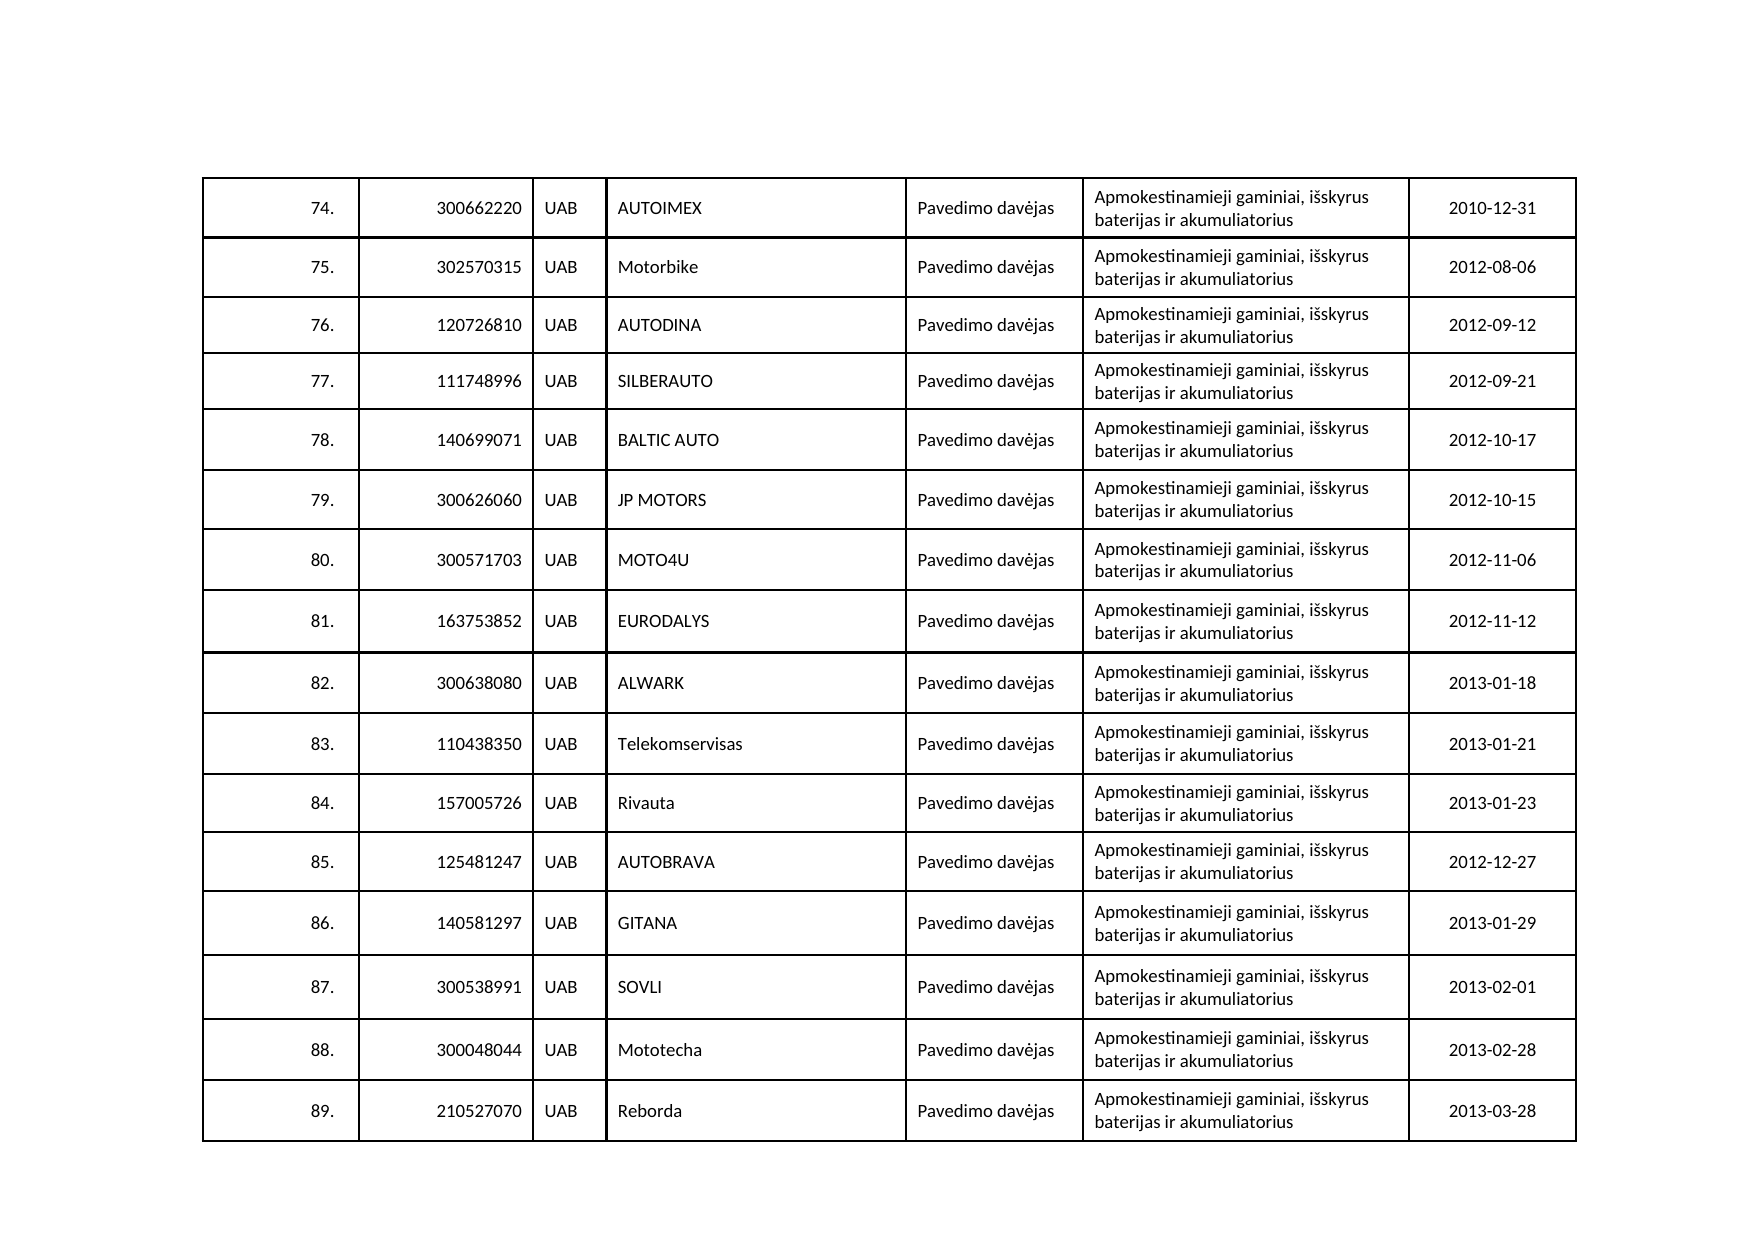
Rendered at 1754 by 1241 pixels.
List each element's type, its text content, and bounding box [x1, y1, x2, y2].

table_cell UAB [534, 892, 605, 954]
table_cell UAB [534, 239, 605, 296]
table_cell Pavedimo davėjas [907, 410, 1082, 469]
table_cell Pavedimo davėjas [907, 1081, 1082, 1139]
table_cell [204, 714, 358, 773]
table_cell Pavedimo davėjas [907, 833, 1082, 890]
table_cell Apmokestinamieji gaminiai, išskyrus baterijas ir akumuliatorius [1084, 956, 1408, 1018]
table_cell [204, 1081, 358, 1139]
table_cell 300626060 [360, 471, 532, 528]
table_cell 2012-09-21 [1410, 354, 1575, 408]
table_cell 302570315 [360, 239, 532, 296]
table_cell 140699071 [360, 410, 532, 469]
table_cell 125481247 [360, 833, 532, 890]
table_cell [204, 775, 358, 831]
table_cell UAB [534, 654, 605, 712]
table_cell 300048044 [360, 1020, 532, 1079]
table_cell 163753852 [360, 591, 532, 651]
table_cell Pavedimo davėjas [907, 956, 1082, 1018]
table_cell UAB [534, 179, 605, 236]
table_cell Pavedimo davėjas [907, 714, 1082, 773]
table_cell Pavedimo davėjas [907, 179, 1082, 236]
table_cell Pavedimo davėjas [907, 239, 1082, 296]
table_cell AUTODINA [608, 298, 905, 352]
table_cell UAB [534, 833, 605, 890]
table_cell 2013-02-28 [1410, 1020, 1575, 1079]
table_cell 210527070 [360, 1081, 532, 1139]
table_cell 2013-01-29 [1410, 892, 1575, 954]
table_cell GITANA [608, 892, 905, 954]
table_cell SOVLI [608, 956, 905, 1018]
table_cell 2013-03-28 [1410, 1081, 1575, 1139]
table_cell ALWARK [608, 654, 905, 712]
table_cell Rivauta [608, 775, 905, 831]
table_cell 300571703 [360, 530, 532, 589]
table_cell Apmokestinamieji gaminiai, išskyrus baterijas ir akumuliatorius [1084, 654, 1408, 712]
table_cell EURODALYS [608, 591, 905, 651]
table_cell JP MOTORS [608, 471, 905, 528]
table_cell 111748996 [360, 354, 532, 408]
table_cell [204, 410, 358, 469]
table_cell [204, 179, 358, 236]
table_cell [204, 591, 358, 651]
table_cell Pavedimo davėjas [907, 298, 1082, 352]
table_cell 2012-10-17 [1410, 410, 1575, 469]
table_cell Apmokestinamieji gaminiai, išskyrus baterijas ir akumuliatorius [1084, 591, 1408, 651]
table_cell Apmokestinamieji gaminiai, išskyrus baterijas ir akumuliatorius [1084, 471, 1408, 528]
table_cell Pavedimo davėjas [907, 654, 1082, 712]
table_cell [204, 354, 358, 408]
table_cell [1084, 1020, 1408, 1079]
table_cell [1084, 179, 1408, 236]
table_cell UAB [534, 1081, 605, 1139]
table_cell BALTIC AUTO [608, 410, 905, 469]
table_cell Apmokestinamieji gaminiai, išskyrus baterijas ir akumuliatorius [1084, 775, 1408, 831]
table_cell [204, 298, 358, 352]
table_cell 2013-01-18 [1410, 654, 1575, 712]
table_cell Apmokestinamieji gaminiai, išskyrus baterijas ir akumuliatorius [1084, 298, 1408, 352]
table_cell [204, 1020, 358, 1079]
table_cell AUTOBRAVA [608, 833, 905, 890]
table_cell 120726810 [360, 298, 532, 352]
table_cell SILBERAUTO [608, 354, 905, 408]
table_cell 300538991 [360, 956, 532, 1018]
table_cell Apmokestinamieji gaminiai, išskyrus baterijas ir akumuliatorius [1084, 354, 1408, 408]
table_cell 2013-02-01 [1410, 956, 1575, 1018]
table_cell UAB [534, 956, 605, 1018]
table_cell Apmokestinamieji gaminiai, išskyrus baterijas ir akumuliatorius [1084, 530, 1408, 589]
table_cell [204, 833, 358, 890]
table_cell Pavedimo davėjas [907, 775, 1082, 831]
table_cell UAB [534, 471, 605, 528]
table_cell 2012-11-12 [1410, 591, 1575, 651]
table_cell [1084, 1081, 1408, 1139]
table_cell [204, 956, 358, 1018]
table_cell 300638080 [360, 654, 532, 712]
table_cell 2013-01-23 [1410, 775, 1575, 831]
table_cell [204, 892, 358, 954]
table_cell 2010-12-31 [1410, 179, 1575, 236]
table_cell 110438350 [360, 714, 532, 773]
table_cell Mototecha [608, 1020, 905, 1079]
table_cell Telekomservisas [608, 714, 905, 773]
table_cell UAB [534, 591, 605, 651]
table_cell Apmokestinamieji gaminiai, išskyrus baterijas ir akumuliatorius [1084, 833, 1408, 890]
table_cell 2012-12-27 [1410, 833, 1575, 890]
table_cell UAB [534, 1020, 605, 1079]
table_cell Apmokestinamieji gaminiai, išskyrus baterijas ir akumuliatorius [1084, 410, 1408, 469]
table_cell Pavedimo davėjas [907, 892, 1082, 954]
table_cell MOTO4U [608, 530, 905, 589]
table_cell Pavedimo davėjas [907, 471, 1082, 528]
table_cell Pavedimo davėjas [907, 591, 1082, 651]
table_cell [204, 530, 358, 589]
table_cell UAB [534, 775, 605, 831]
table_cell Reborda [608, 1081, 905, 1139]
table_cell 300662220 [360, 179, 532, 236]
table_cell [204, 471, 358, 528]
table_cell Pavedimo davėjas [907, 354, 1082, 408]
table_cell Apmokestinamieji gaminiai, išskyrus baterijas ir akumuliatorius [1084, 892, 1408, 954]
table_cell 157005726 [360, 775, 532, 831]
table_cell UAB [534, 530, 605, 589]
table_cell 2012-09-12 [1410, 298, 1575, 352]
table_cell Pavedimo davėjas [907, 1020, 1082, 1079]
table_cell 140581297 [360, 892, 532, 954]
table_cell UAB [534, 714, 605, 773]
table_cell Pavedimo davėjas [907, 530, 1082, 589]
table_cell UAB [534, 410, 605, 469]
table_cell [204, 239, 358, 296]
table_cell AUTOIMEX [608, 179, 905, 236]
table_cell 2012-10-15 [1410, 471, 1575, 528]
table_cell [1084, 239, 1408, 296]
table_cell Apmokestinamieji gaminiai, išskyrus baterijas ir akumuliatorius [1084, 714, 1408, 773]
table_cell [204, 654, 358, 712]
table_cell UAB [534, 298, 605, 352]
table_cell 2013-01-21 [1410, 714, 1575, 773]
table_cell Motorbike [608, 239, 905, 296]
table_cell UAB [534, 354, 605, 408]
table_cell 2012-11-06 [1410, 530, 1575, 589]
table_cell 2012-08-06 [1410, 239, 1575, 296]
